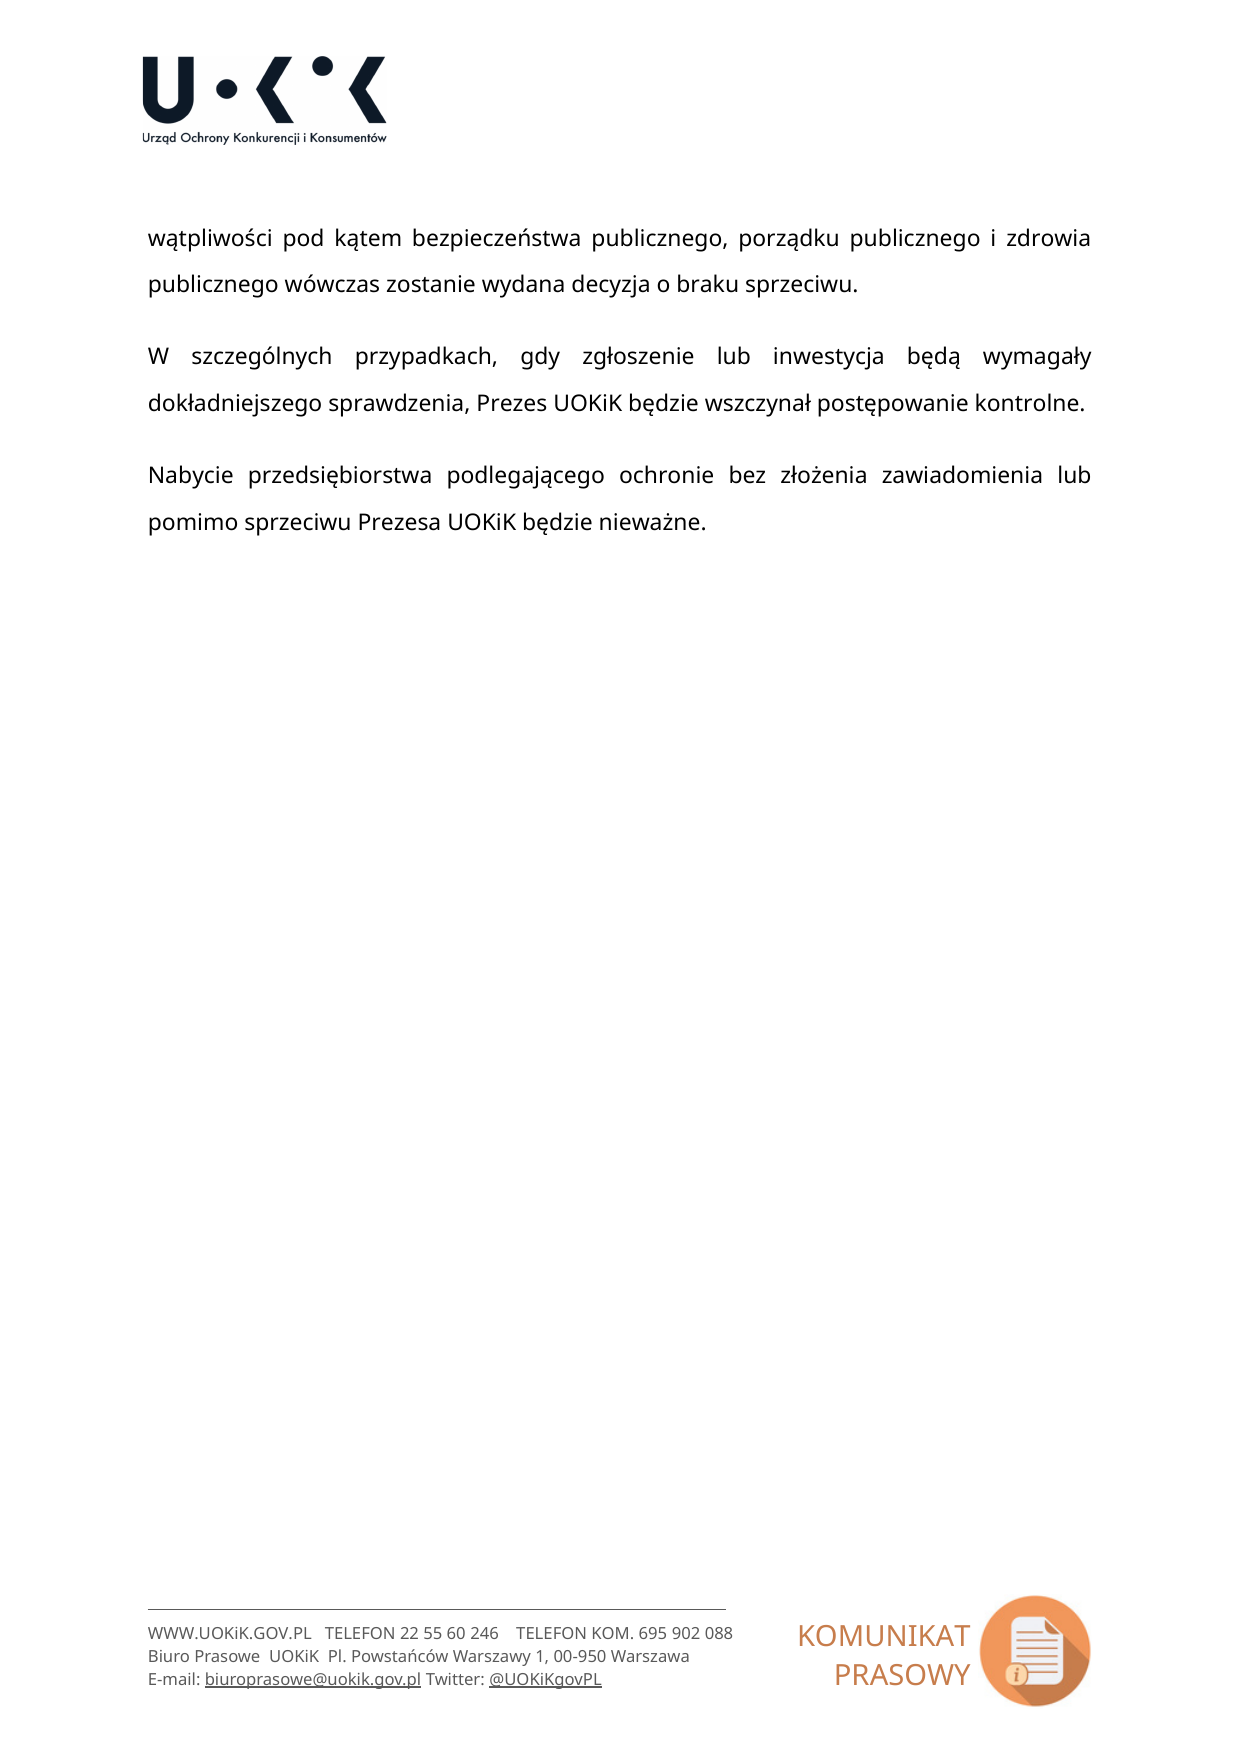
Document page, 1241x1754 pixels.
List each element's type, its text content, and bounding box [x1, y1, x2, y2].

text W szczególnych przypadkach, gdy zgłoszenie lub inwestycja będą wymagały dokładniejszego sprawdzenia, Prezes UOKiK będzie wszczynał postępowanie kontrolne. [148, 340, 1093, 418]
text Nabycie przedsiębiorstwa podlegającego ochronie bez złożenia zawiadomienia lub pomimo sprzeciwu Prezesa UOKiK będzie nieważne. [148, 459, 1093, 537]
picture [978, 1594, 1093, 1709]
picture [142, 56, 387, 145]
